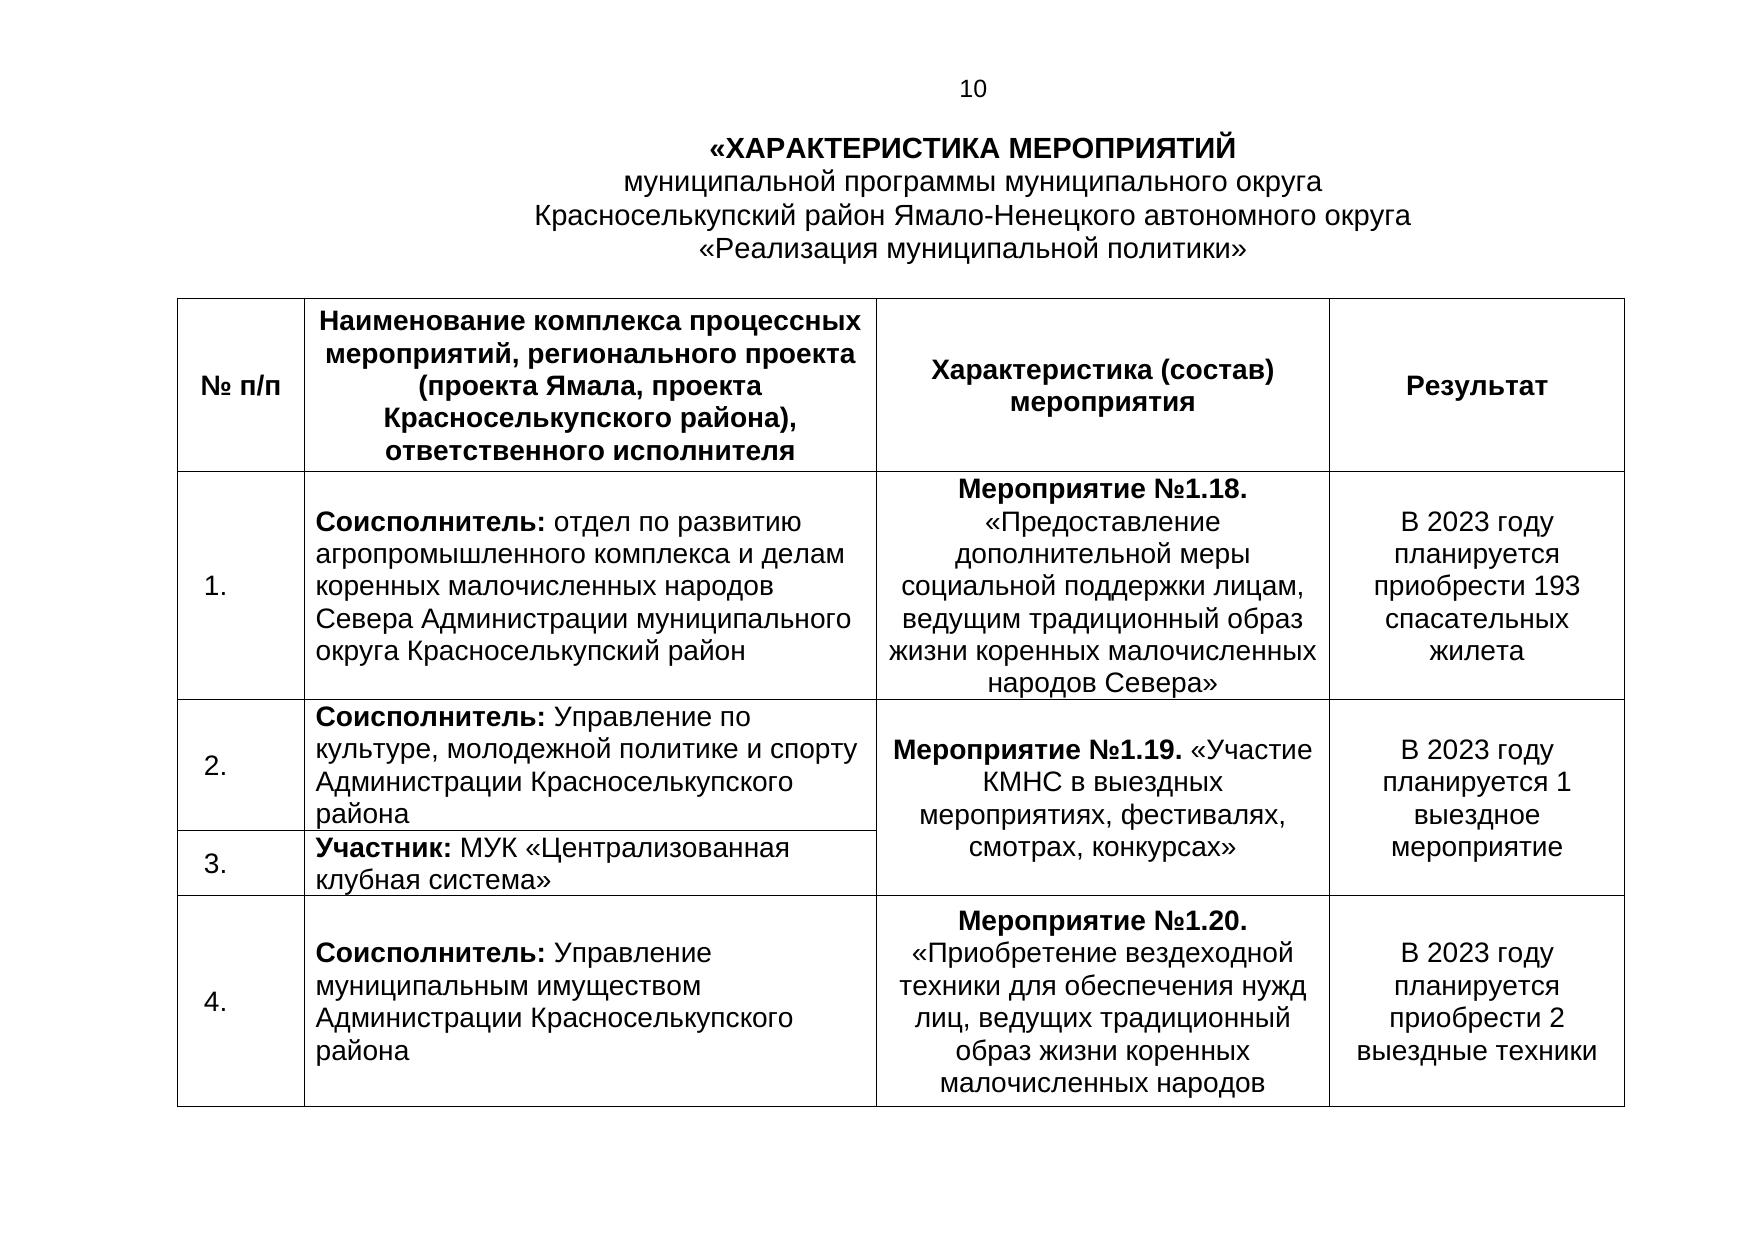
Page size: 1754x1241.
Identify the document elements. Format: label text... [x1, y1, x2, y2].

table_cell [305, 896, 876, 1106]
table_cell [1330, 896, 1624, 1106]
table_header № п/п [178, 299, 304, 471]
table_cell В 2023 году планируется приобрести 193 спасательных жилета [1330, 472, 1624, 699]
table_cell [178, 896, 304, 1106]
table_cell [178, 831, 304, 895]
table_cell В 2023 году планируется 1 выездное мероприятие [1330, 700, 1624, 895]
text «Реализация муниципальной политики» [177, 231, 1695, 265]
text муниципальной программы муниципального округа [177, 164, 1695, 198]
table_cell Соисполнитель: Управление по культуре, молодежной политике и спорту Администрации Красноселькупского района [305, 700, 876, 829]
table_header Характеристика (состав) мероприятия [877, 299, 1329, 471]
table_header Результат [1330, 299, 1624, 471]
table_cell Мероприятие №1.18. «Предоставление дополнительной меры социальной поддержки лицам, ведущим традиционный образ жизни коренных малочисленных народов Севера» [877, 472, 1329, 699]
text Красноселькупский район Ямало-Ненецкого автономного округа [177, 198, 1695, 231]
text «ХАРАКТЕРИСТИКА МЕРОПРИЯТИЙ [177, 131, 1695, 164]
table_cell Участник: МУК «Централизованная клубная система» [305, 831, 876, 895]
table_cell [877, 896, 1329, 1106]
table_cell [178, 700, 304, 829]
table_header Наименование комплекса процессных мероприятий, регионального проекта (проекта Ямала, проекта Красноселькупского района), ответственного исполнителя [305, 299, 876, 471]
table_cell Мероприятие №1.19. «Участие КМНС в выездных мероприятиях, фестивалях, смотрах, конкурсах» [877, 700, 1329, 895]
table_cell [178, 472, 304, 699]
table_cell Соисполнитель: отдел по развитию агропромышленного комплекса и делам коренных малочисленных народов Севера Администрации муниципального округа Красноселькупский район [305, 472, 876, 699]
